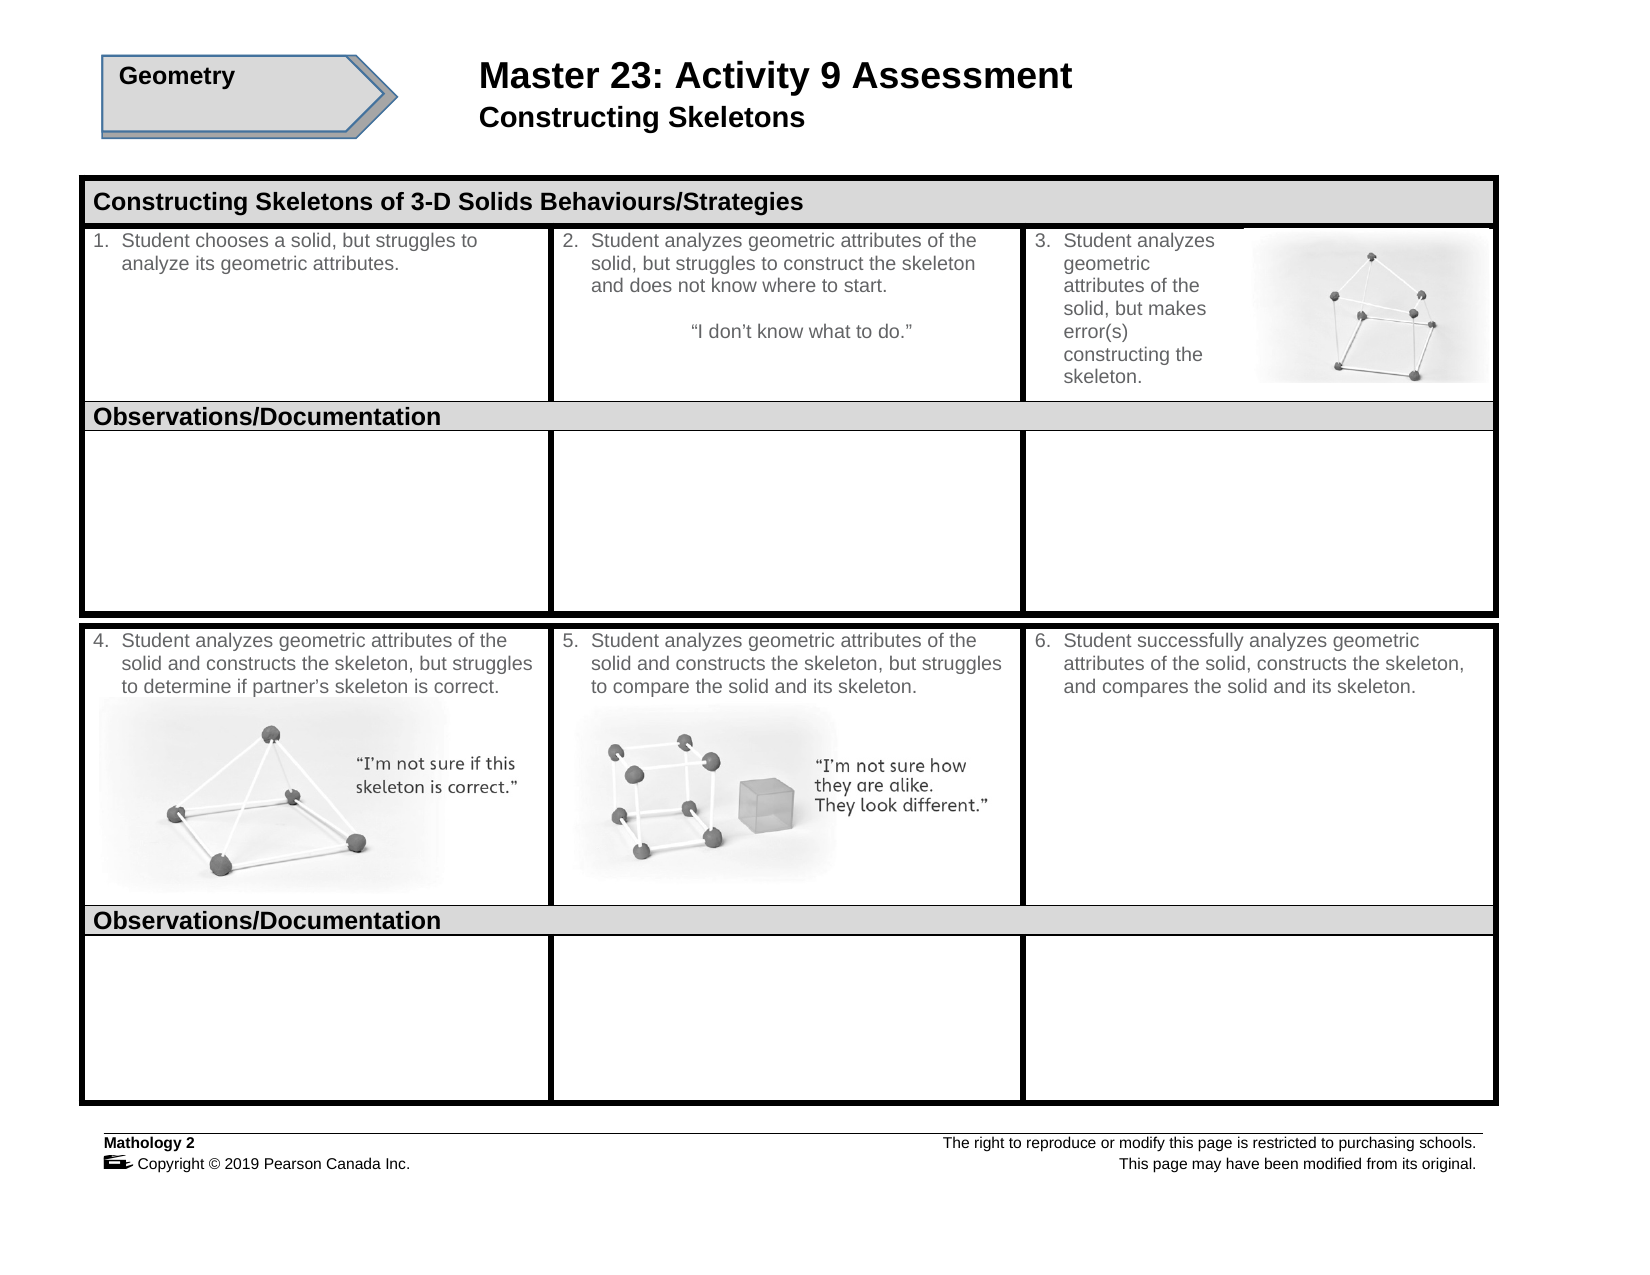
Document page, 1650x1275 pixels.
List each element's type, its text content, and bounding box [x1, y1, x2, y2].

table_cell [554, 936, 1020, 1099]
table_cell [85, 431, 548, 611]
table_cell Observations/Documentation [85, 402, 1493, 430]
picture [1243, 228, 1490, 383]
table_cell [1023, 618, 1496, 623]
picture [562, 697, 1019, 892]
table_cell Student analyzes geometric attributes of the solid and constructs the skeleton, but struggles to compare the solid and its skeleton. [554, 629, 1020, 905]
table_cell [554, 431, 1020, 611]
table_cell Observations/Documentation [85, 906, 1493, 934]
table_cell [1026, 431, 1493, 611]
table_cell Student chooses a solid, but struggles to analyze its geometric attributes. [85, 229, 548, 401]
table_cell Student analyzes geometric attributes of the solid, but makes error(s) constructing the skeleton. [1026, 229, 1493, 401]
table_cell [82, 618, 551, 623]
table_cell [85, 936, 548, 1099]
table_header Constructing Skeletons of 3-D Solids Behaviours/Strategies [85, 181, 1493, 223]
picture [103, 1155, 134, 1169]
table_cell Student successfully analyzes geometric attributes of the solid, constructs the skeleton, and compares the solid and its skeleton. [1026, 629, 1493, 905]
table_cell [551, 618, 1023, 623]
table_cell Student analyzes geometric attributes of the solid and constructs the skeleton, but struggles to determine if partner’s skeleton is correct. [85, 629, 548, 905]
picture [98, 697, 534, 900]
table_cell [1026, 936, 1493, 1099]
table_cell Student analyzes geometric attributes of the solid, but struggles to construct the skeleton and does not know where to start. “I don’t know what to do.” [554, 229, 1020, 401]
